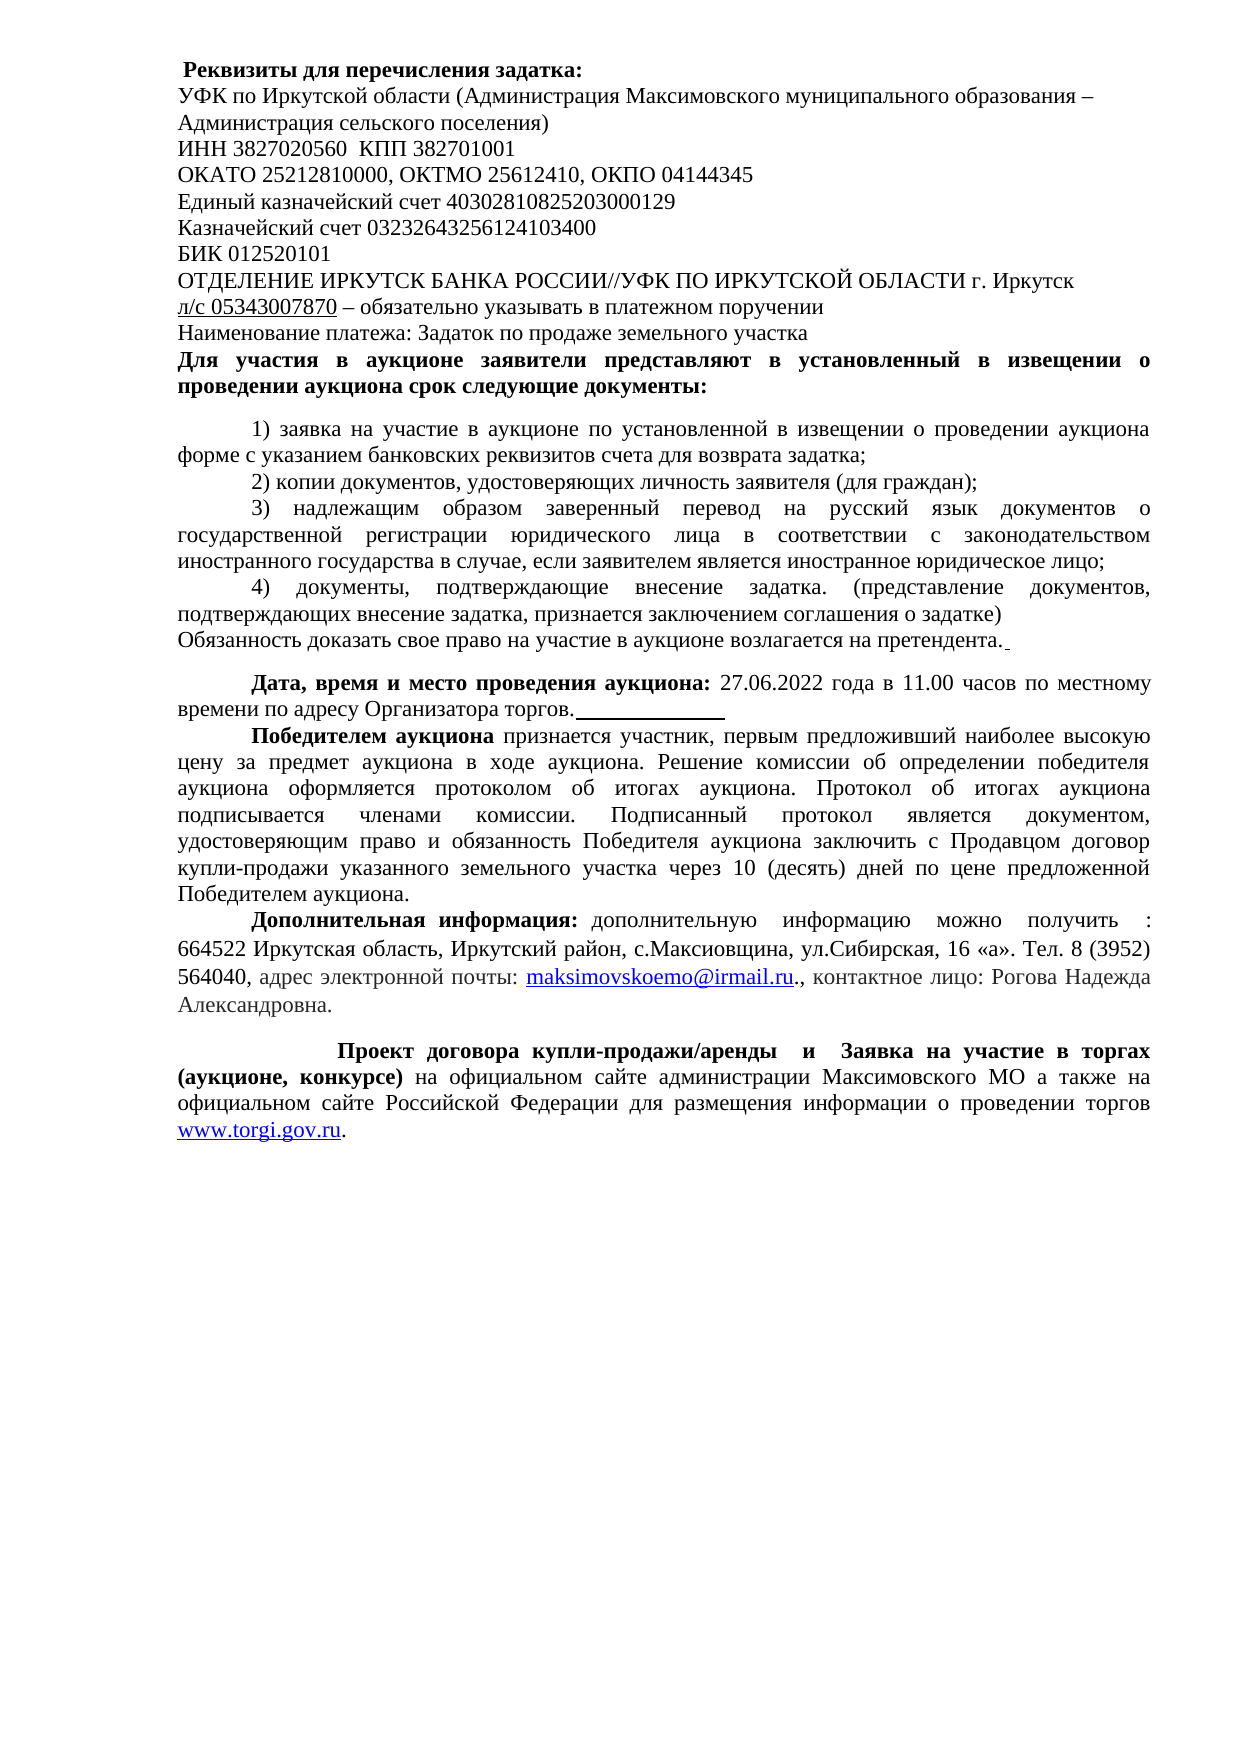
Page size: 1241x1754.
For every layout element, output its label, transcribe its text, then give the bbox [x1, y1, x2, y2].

text Дата, время и место проведения аукциона: 27.06.2022 года в 11.00 часов по местному времени по адресу Организатора торгов. [177, 669, 1152, 722]
text Обязанность доказать свое право на участие в аукционе возлагается на претендента. [177, 626, 1152, 652]
text Победителем аукциона признается участник, первым предложивший наиболее высокую цену за предмет аукциона в ходе аукциона. Решение комиссии об определении победителя аукциона оформляется протоколом об итогах аукциона. Протокол об итогах аукциона подписывается членами комиссии. Подписанный протокол является документом, удостоверяющим право и обязанность Победителя аукциона заключить с Продавцом договор купли-продажи указанного земельного участка через 10 (десять) дней по цене предложенной Победителем аукциона. [177, 722, 1152, 906]
text Дополнительная информация: дополнительную информацию можно получить : 664522 Иркутская область, Иркутский район, с.Максиовщина, ул.Сибирская, 16 «а». Тел. 8 (3952) 564040, адрес электронной почты: maksimovskoemo@irmail.ru., контактное лицо: Рогова Надежда Александровна. [177, 906, 1152, 1018]
text Для участия в аукционе заявители представляют в установленный в извещении о проведении аукциона срок следующие документы: [177, 346, 1152, 398]
text 2) копии документов, удостоверяющих личность заявителя (для граждан); [177, 468, 1152, 494]
text 4) документы, подтверждающие внесение задатка. (представление документов, подтверждающих внесение задатка, признается заключением соглашения о задатке) [177, 573, 1152, 626]
text Реквизиты для перечисления задатка: [177, 56, 1152, 82]
text Единый казначейский счет 40302810825203000129 [177, 188, 1152, 214]
text ОКАТО 25212810000, ОКТМО 25612410, ОКПО 04144345 [177, 161, 1152, 188]
text Проект договора купли-продажи/аренды и Заявка на участие в торгах (аукционе, конкурсе) на официальном сайте администрации Максимовского МО а также на официальном сайте Российской Федерации для размещения информации о проведении торгов www.torgi.gov.ru. [177, 1037, 1152, 1142]
text 3) надлежащим образом заверенный перевод на русский язык документов о государственной регистрации юридического лица в соответствии с законодательством иностранного государства в случае, если заявителем является иностранное юридическое лицо; [177, 494, 1152, 573]
text Наименование платежа: Задаток по продаже земельного участка [177, 319, 1152, 346]
text 1) заявка на участие в аукционе по установленной в извещении о проведении аукциона форме с указанием банковских реквизитов счета для возврата задатка; [177, 415, 1152, 468]
text ИНН 3827020560 КПП 382701001 [177, 135, 1152, 161]
text УФК по Иркутской области (Администрация Максимовского муниципального образования – Администрация сельского поселения) [177, 82, 1152, 135]
text ОТДЕЛЕНИЕ ИРКУТСК БАНКА РОССИИ//УФК ПО ИРКУТСКОЙ ОБЛАСТИ г. Иркутск [177, 267, 1152, 293]
text БИК 012520101 [177, 240, 1152, 267]
text Казначейский счет 03232643256124103400 [177, 214, 1152, 240]
text л/с 05343007870 – обязательно указывать в платежном поручении [177, 293, 1152, 319]
